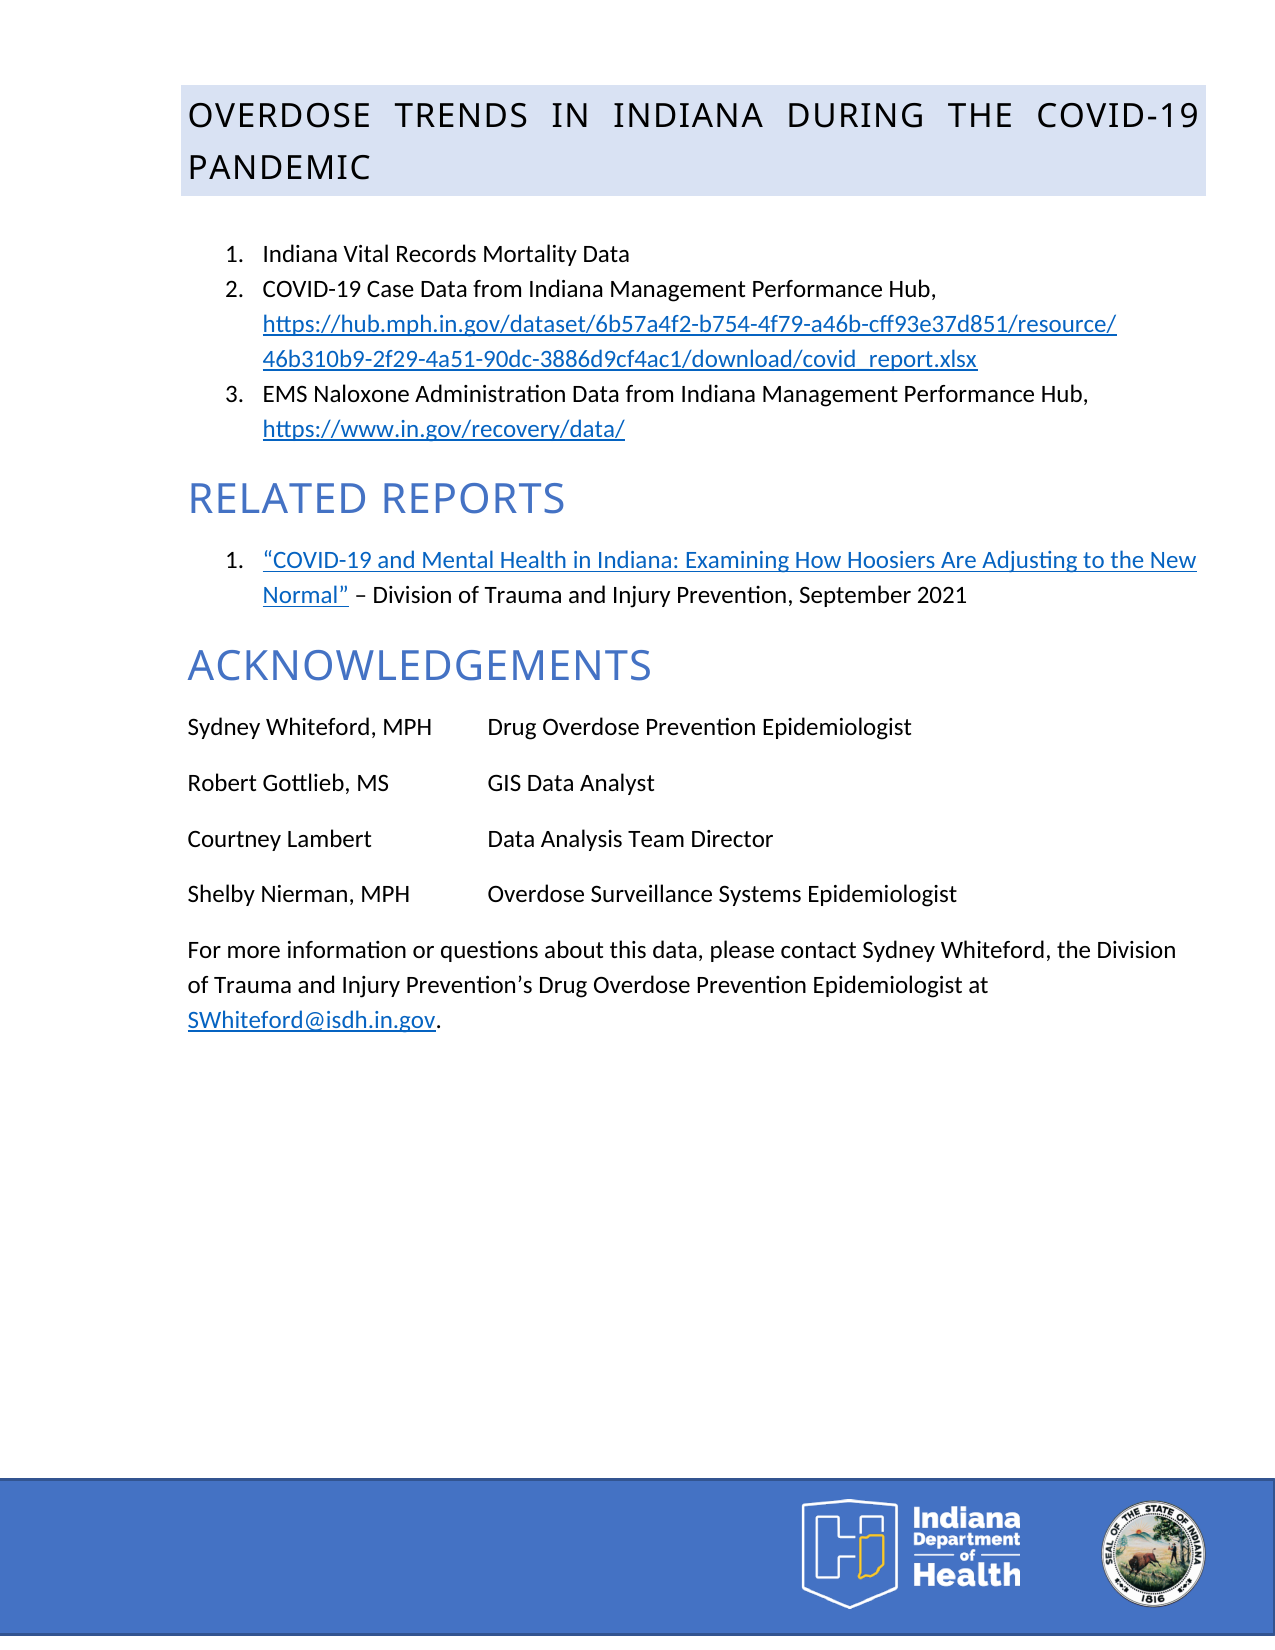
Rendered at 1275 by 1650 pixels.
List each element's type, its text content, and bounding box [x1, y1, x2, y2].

text Shelby Nierman, MPH Overdose Surveillance Systems Epidemiologist [187, 878, 1200, 909]
picture [1099, 1499, 1208, 1609]
title RELATED REPORTS [187, 469, 1200, 526]
list “COVID-19 and Mental Health in Indiana: Examining How Hoosiers Are Adjusting to the New Normal” – Division of Trauma and Injury Prevention, September 2021 [225, 544, 1200, 610]
text Sydney Whiteford, MPH Drug Overdose Prevention Epidemiologist [187, 711, 1200, 742]
title Acknowledgements [187, 635, 1200, 692]
text For more information or questions about this data, please contact Sydney Whiteford, the Division of Trauma and Injury Prevention’s Drug Overdose Prevention Epidemiologist at SWhiteford@isdh.in.gov. [187, 934, 1200, 1035]
list COVID-19 Case Data from Indiana Management Performance Hub, https://hub.mph.in.gov/dataset/6b57a4f2-b754-4f79-a46b-cff93e37d851/resource/46b310b9-2f29-4a51-90dc-3886d9cf4ac1/download/covid_report.xlsx [225, 273, 1200, 374]
list EMS Naloxone Administration Data from Indiana Management Performance Hub, https://www.in.gov/recovery/data/ [225, 378, 1200, 444]
text Courtney Lambert Data Analysis Team Director [187, 823, 1200, 853]
text Robert Gottlieb, MS GIS Data Analyst [187, 767, 1200, 797]
list Indiana Vital Records Mortality Data [225, 238, 1200, 269]
picture [801, 1499, 1020, 1609]
